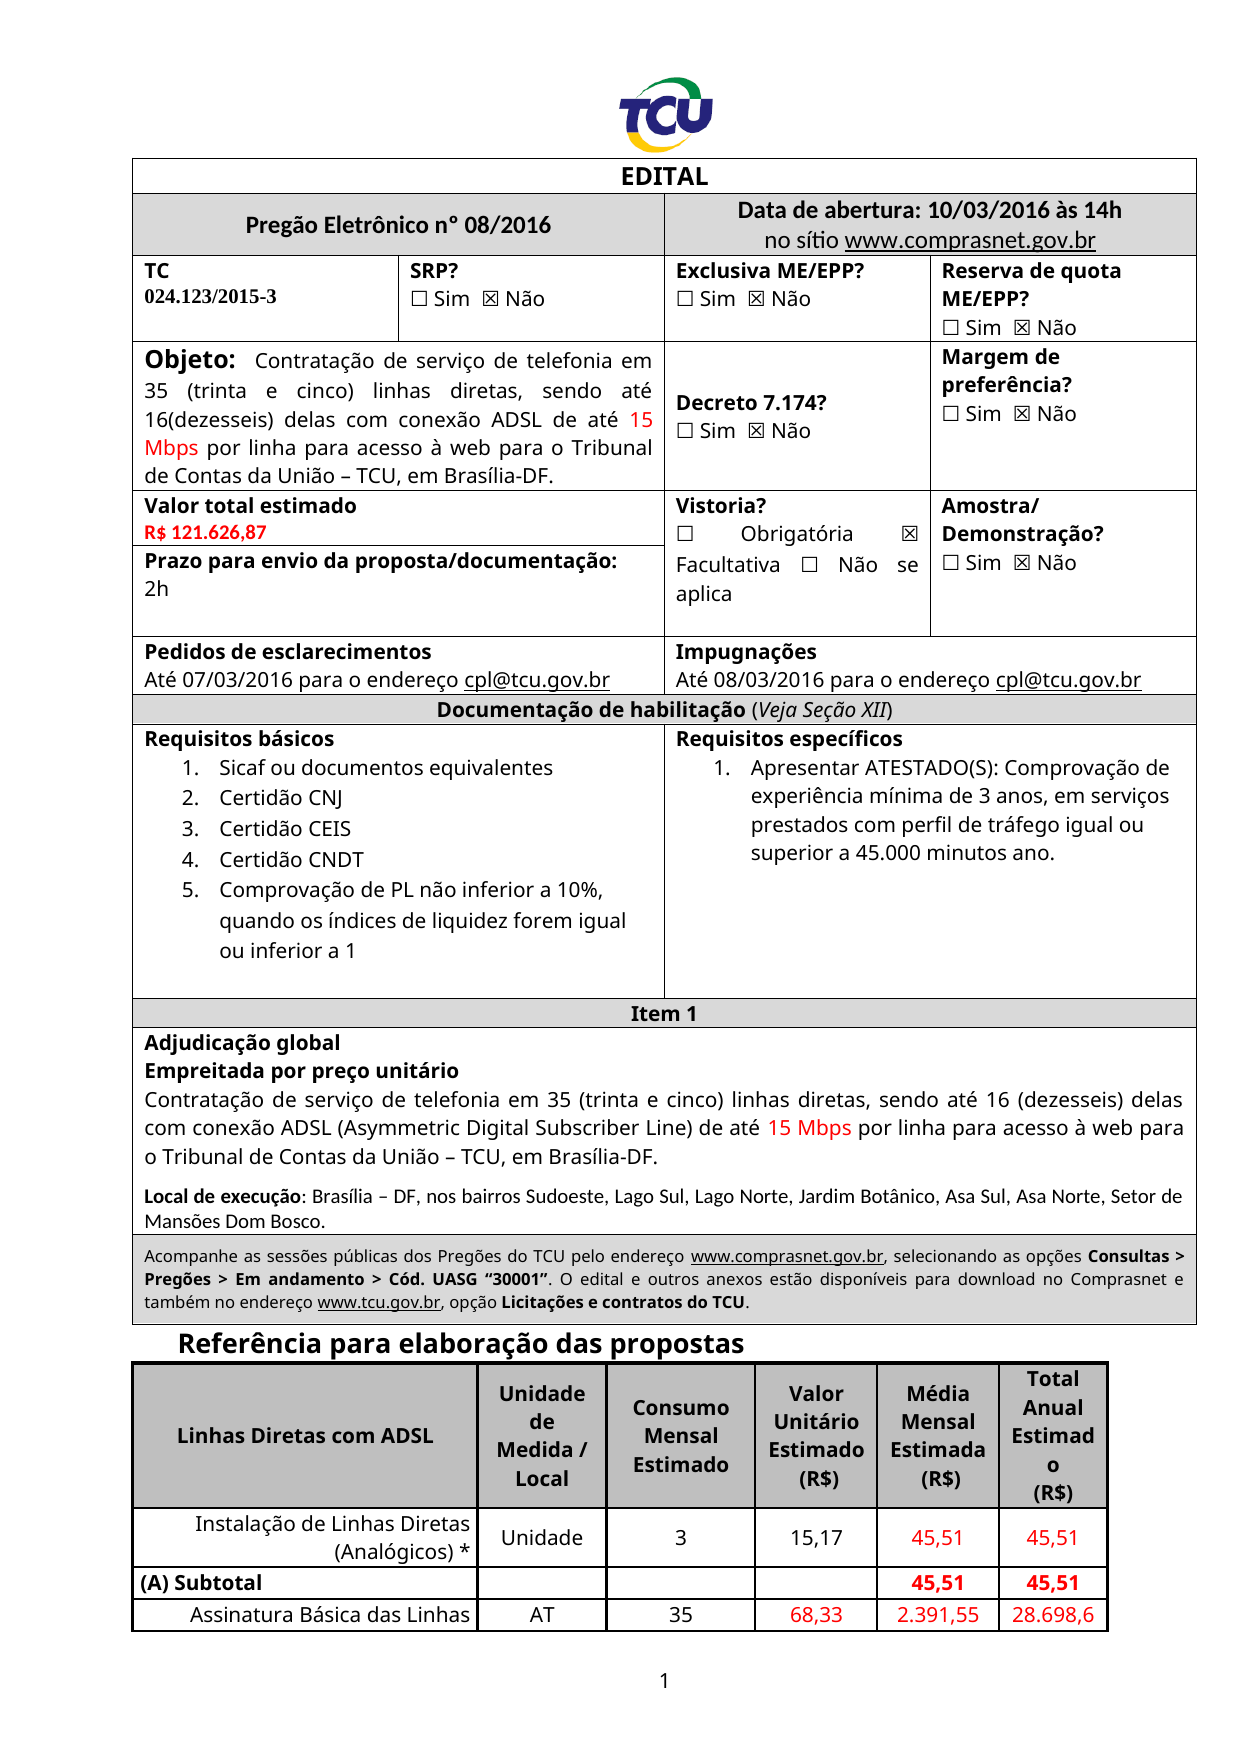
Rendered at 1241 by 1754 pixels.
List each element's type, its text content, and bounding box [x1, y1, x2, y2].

table_cell Pedidos de esclarecimentos Até 07/03/2016 para o endereço cpl@tcu.gov.br [133, 637, 664, 694]
table_cell Objeto: Contratação de serviço de telefonia em 35 (trinta e cinco) linhas diretas, sendo até 16(dezesseis) delas com conexão ADSL de até 15 Mbps por linha para acesso à web para o Tribunal de Contas da União – TCU, em Brasília-DF. [133, 342, 664, 490]
text Referência para elaboração das propostas [177, 1325, 1152, 1361]
table_cell SRP? Sim Não [399, 256, 664, 341]
table_cell [756, 1568, 876, 1598]
table_header Unidade de Medida / Local [479, 1365, 605, 1507]
table_cell Reserva de quota ME/EPP? Sim Não [931, 256, 1196, 341]
table_cell Exclusiva ME/EPP? Sim Não [665, 256, 930, 341]
table_cell 3 [608, 1509, 754, 1566]
table_cell TC 024.123/2015-3 [133, 256, 398, 341]
table_cell Item 1 [133, 999, 1196, 1027]
table_cell Vistoria? Obrigatória Facultativa Não se aplica [665, 491, 930, 636]
table_cell Acompanhe as sessões públicas dos Pregões do TCU pelo endereço www.comprasnet.gov.br, selecionando as opções Consultas > Pregões > Em andamento > Cód. UASG “30001”. O edital e outros anexos estão disponíveis para download no Comprasnet e também no endereço www.tcu.gov.br, opção Licitações e contratos do TCU. [133, 1235, 1196, 1323]
table_cell Amostra/Demonstração? Sim Não [931, 491, 1196, 636]
table_header Valor Unitário Estimado (R$) [756, 1365, 876, 1507]
table_cell AT [479, 1600, 605, 1630]
table_header Média Mensal Estimada (R$) [878, 1365, 998, 1507]
table_cell Adjudicação global Empreitada por preço unitário Contratação de serviço de telefonia em 35 (trinta e cinco) linhas diretas, sendo até 16 (dezesseis) delas com conexão ADSL (Asymmetric Digital Subscriber Line) de até 15 Mbps por linha para acesso à web para o Tribunal de Contas da União – TCU, em Brasília-DF. Local de execução: Brasília – DF, nos bairros Sudoeste, Lago Sul, Lago Norte, Jardim Botânico, Asa Sul, Asa Norte, Setor de Mansões Dom Bosco. [133, 1028, 1196, 1234]
table_cell Unidade [479, 1509, 605, 1566]
table_cell Instalação de Linhas Diretas (Analógicos) * [134, 1509, 476, 1566]
table_cell Requisitos específicos Apresentar ATESTADO(S): Comprovação de experiência mínima de 3 anos, em serviços prestados com perfil de tráfego igual ou superior a 45.000 minutos ano. [665, 725, 1196, 998]
table_cell Requisitos básicos Sicaf ou documentos equivalentes Certidão CNJ Certidão CEIS Certidão CNDT Comprovação de PL não inferior a 10%, quando os índices de liquidez forem igual ou inferior a 1 [133, 725, 664, 998]
table_cell Valor total estimado R$ 121.626,87 [133, 491, 664, 545]
table_cell [479, 1568, 605, 1598]
table_cell Impugnações Até 08/03/2016 para o endereço cpl@tcu.gov.br [665, 637, 1196, 694]
table_cell [608, 1568, 754, 1598]
table_header EDITAL [133, 159, 1196, 193]
table_cell Decreto 7.174? Sim Não [665, 342, 930, 490]
table_cell 28.698,60 [1000, 1600, 1106, 1630]
table_cell Pregão Eletrônico nº 08/2016 [133, 194, 664, 255]
table_cell 35 [608, 1600, 754, 1630]
table_header Consumo Mensal Estimado [608, 1365, 754, 1507]
table_cell 68,33 [756, 1600, 876, 1630]
table_cell 45,51 [1000, 1509, 1106, 1566]
table_cell (A) Subtotal [134, 1568, 476, 1598]
table_cell 15,17 [756, 1509, 876, 1566]
table_cell Margem de preferência? Sim Não [931, 342, 1196, 490]
table_header Linhas Diretas com ADSL [134, 1365, 476, 1507]
table_cell 2.391,55 [878, 1600, 998, 1630]
table_header Total Anual Estimado (R$) [1000, 1365, 1106, 1507]
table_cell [134, 1600, 476, 1630]
table_cell Prazo para envio da proposta/documentação: 2h [133, 546, 664, 636]
table_cell 45,51 [1000, 1568, 1106, 1598]
table_cell Data de abertura: 10/03/2016 às 14h no sítio www.comprasnet.gov.br [665, 194, 1196, 255]
table_cell 45,51 [878, 1509, 998, 1566]
table_cell Documentação de habilitação (Veja Seção XII) [133, 695, 1196, 723]
table_cell 45,51 [878, 1568, 998, 1598]
